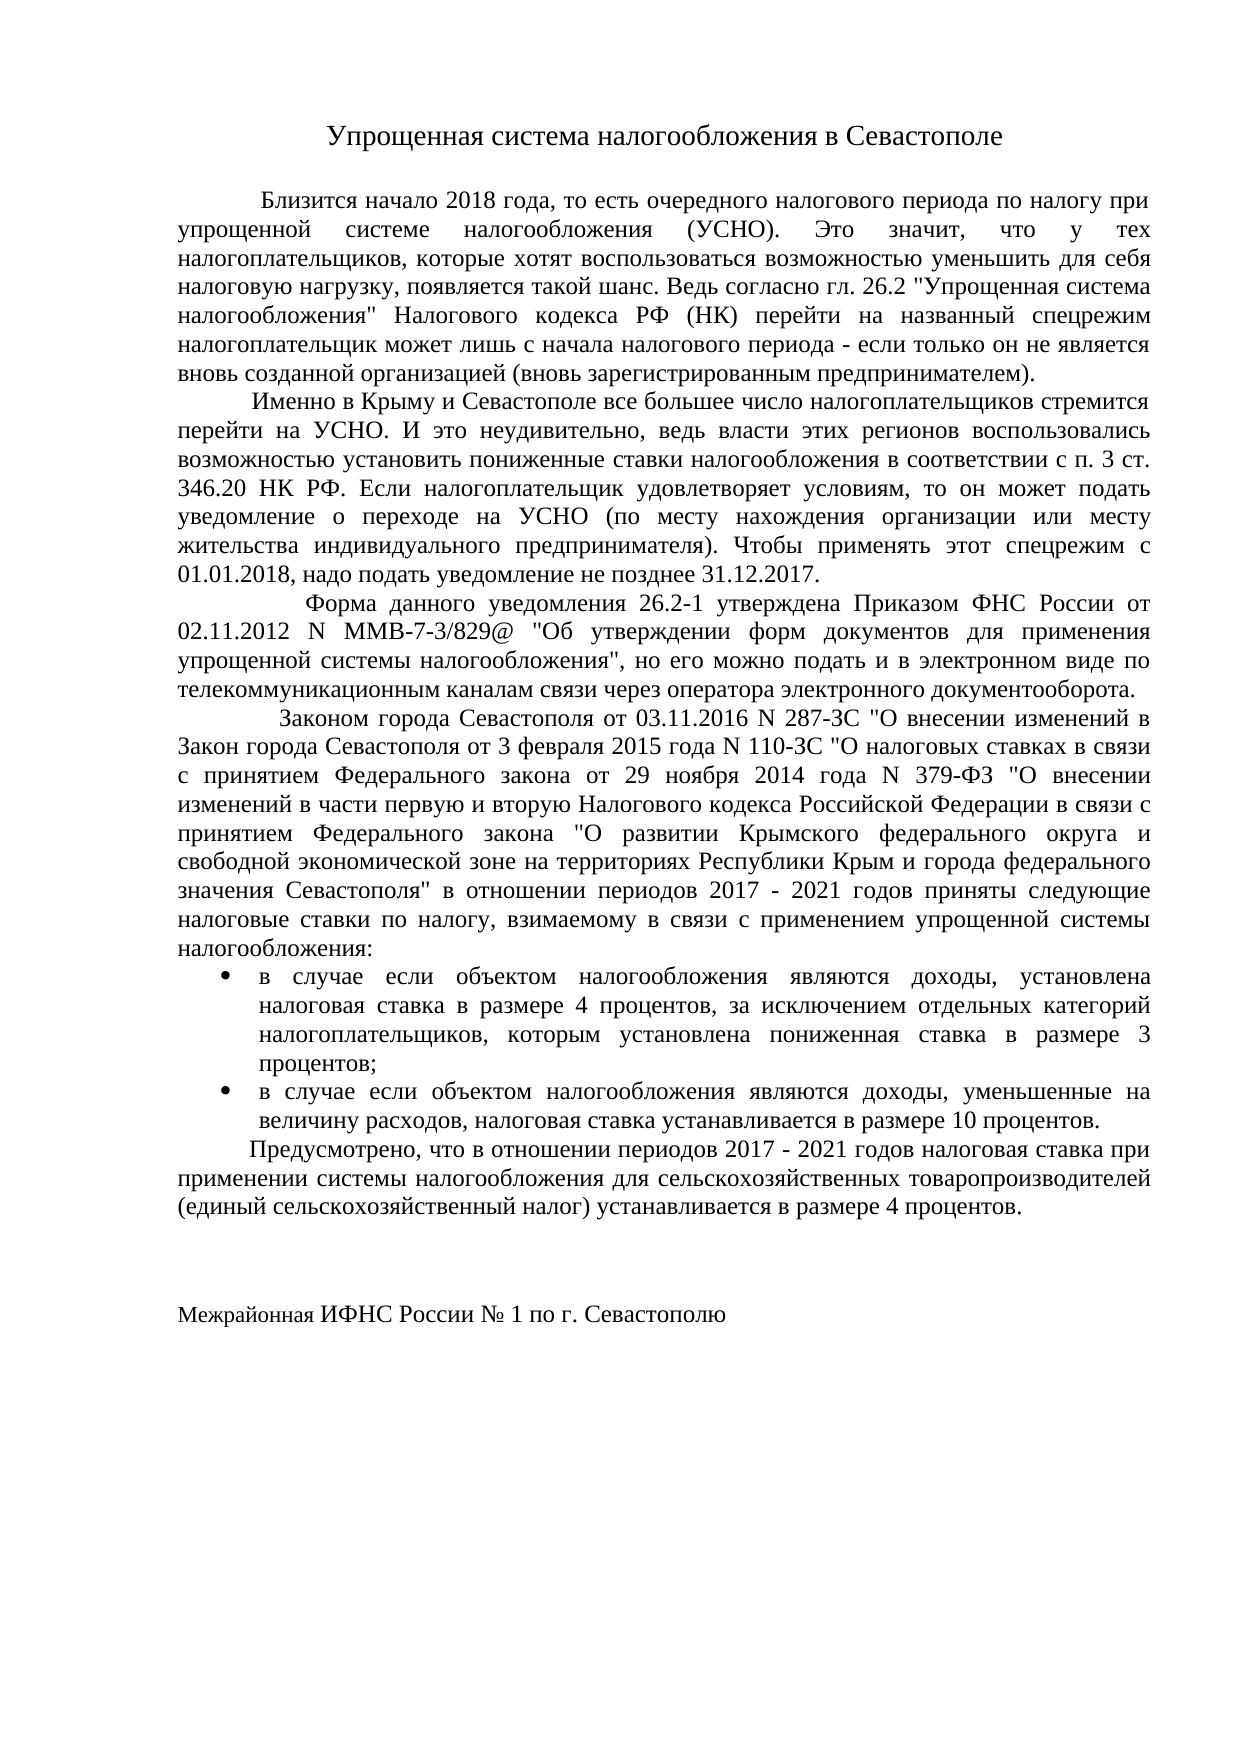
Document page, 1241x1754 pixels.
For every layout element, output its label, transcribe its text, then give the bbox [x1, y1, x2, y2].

text Близится начало 2018 года, то есть очередного налогового периода по налогу при упрощенной системе налогообложения (УСНО). Это значит, что у тех налогоплательщиков, которые хотят воспользоваться возможностью уменьшить для себя налоговую нагрузку, появляется такой шанс. Ведь согласно гл. 26.2 "Упрощенная система налогообложения" Налогового кодекса РФ (НК) перейти на названный спецрежим налогоплательщик может лишь с начала налогового периода - если только он не является вновь созданной организацией (вновь зарегистрированным предпринимателем). [177, 185, 1152, 386]
text Форма данного уведомления 26.2-1 утверждена Приказом ФНС России от 02.11.2012 N ММВ-7-3/829@ "Об утверждении форм документов для применения упрощенной системы налогообложения", но его можно подать и в электронном виде по телекоммуникационным каналам связи через оператора электронного документооборота. [177, 588, 1152, 703]
text Упрощенная система налогообложения в Севастополе [177, 118, 1152, 152]
text Предусмотрено, что в отношении периодов 2017 - 2021 годов налоговая ставка при применении системы налогообложения для сельскохозяйственных товаропроизводителей (единый сельскохозяйственный налог) устанавливается в размере 4 процентов. [177, 1134, 1152, 1220]
list в случае если объектом налогообложения являются доходы, установлена налоговая ставка в размере 4 процентов, за исключением отдельных категорий налогоплательщиков, которым установлена пониженная ставка в размере 3 процентов; [221, 961, 1152, 1076]
list в случае если объектом налогообложения являются доходы, уменьшенные на величину расходов, налоговая ставка устанавливается в размере 10 процентов. [221, 1076, 1152, 1134]
text Именно в Крыму и Севастополе все большее число налогоплательщиков стремится перейти на УСНО. И это неудивительно, ведь власти этих регионов воспользовались возможностью установить пониженные ставки налогообложения в соответствии с п. 3 ст. 346.20 НК РФ. Если налогоплательщик удовлетворяет условиям, то он может подать уведомление о переходе на УСНО (по месту нахождения организации или месту жительства индивидуального предпринимателя). Чтобы применять этот спецрежим с 01.01.2018, надо подать уведомление не позднее 31.12.2017. [177, 386, 1152, 588]
text Законом города Севастополя от 03.11.2016 N 287-ЗС "О внесении изменений в Закон города Севастополя от 3 февраля 2015 года N 110-ЗС "О налоговых ставках в связи с принятием Федерального закона от 29 ноября 2014 года N 379-ФЗ "О внесении изменений в части первую и вторую Налогового кодекса Российской Федерации в связи с принятием Федерального закона "О развитии Крымского федерального округа и свободной экономической зоне на территориях Республики Крым и города федерального значения Севастополя" в отношении периодов 2017 - 2021 годов приняты следующие налоговые ставки по налогу, взимаемому в связи с применением упрощенной системы налогообложения: [177, 703, 1152, 961]
text Межрайонная ИФНС России № 1 по г. Севастополю [177, 1299, 1152, 1328]
